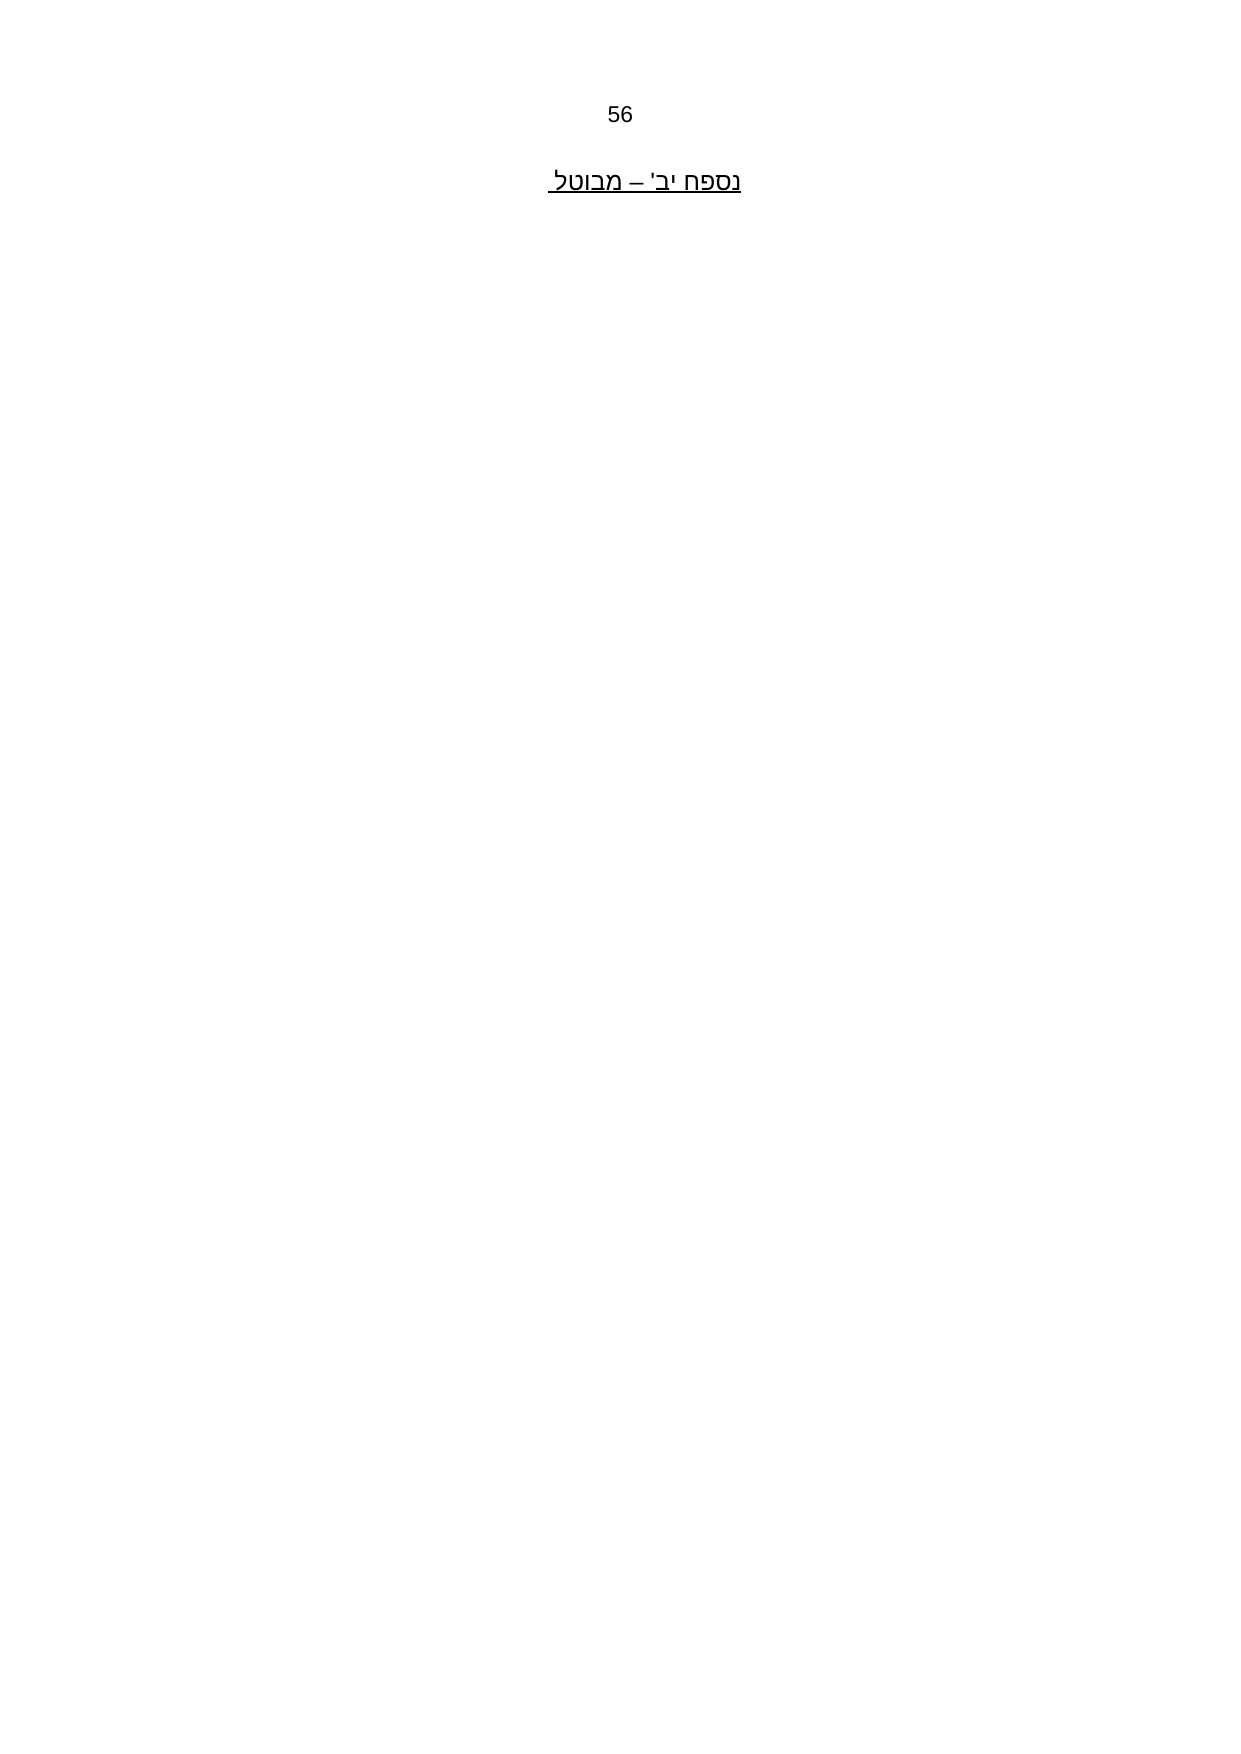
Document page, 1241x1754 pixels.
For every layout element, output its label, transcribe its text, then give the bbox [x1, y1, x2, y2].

text נספח יב' – מבוטל [187, 167, 1102, 195]
